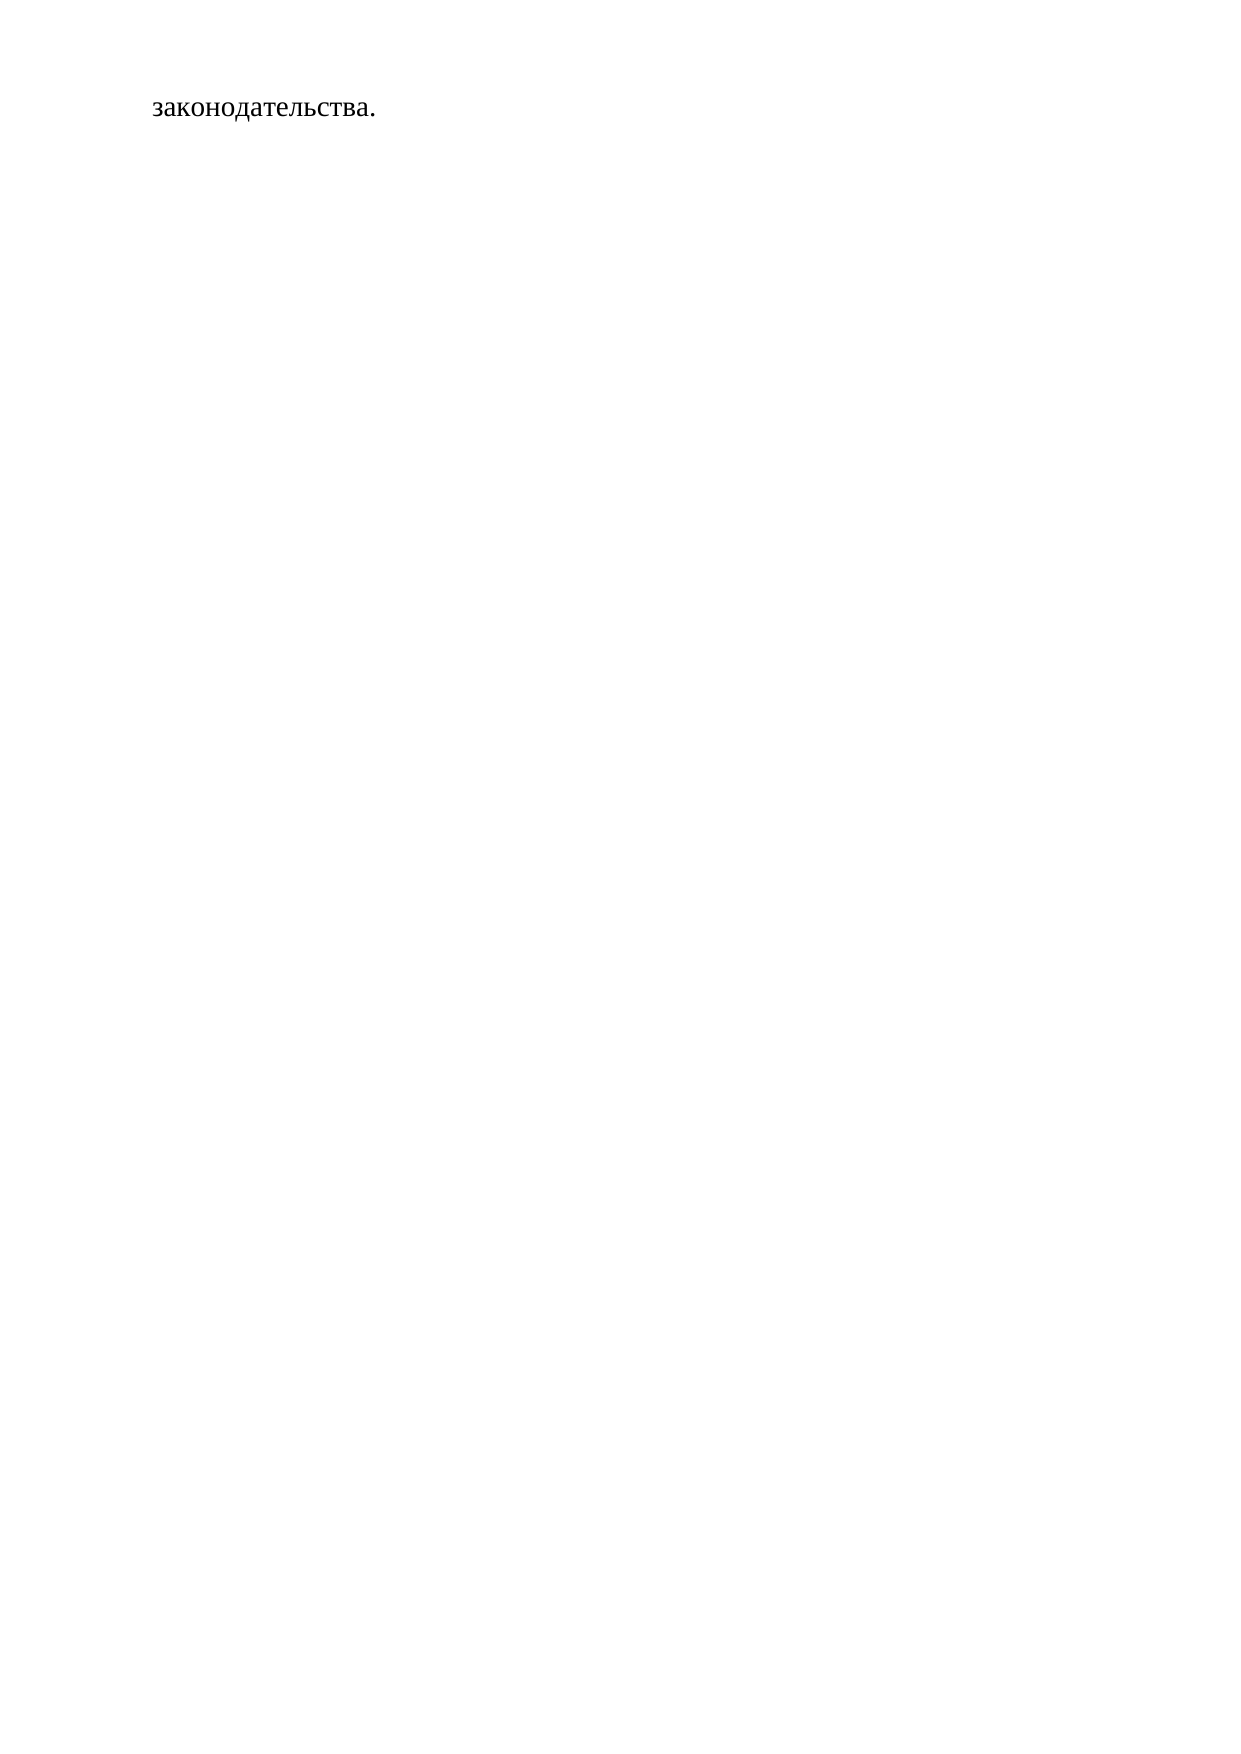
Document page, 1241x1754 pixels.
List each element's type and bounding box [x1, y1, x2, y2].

text [152, 89, 1151, 123]
